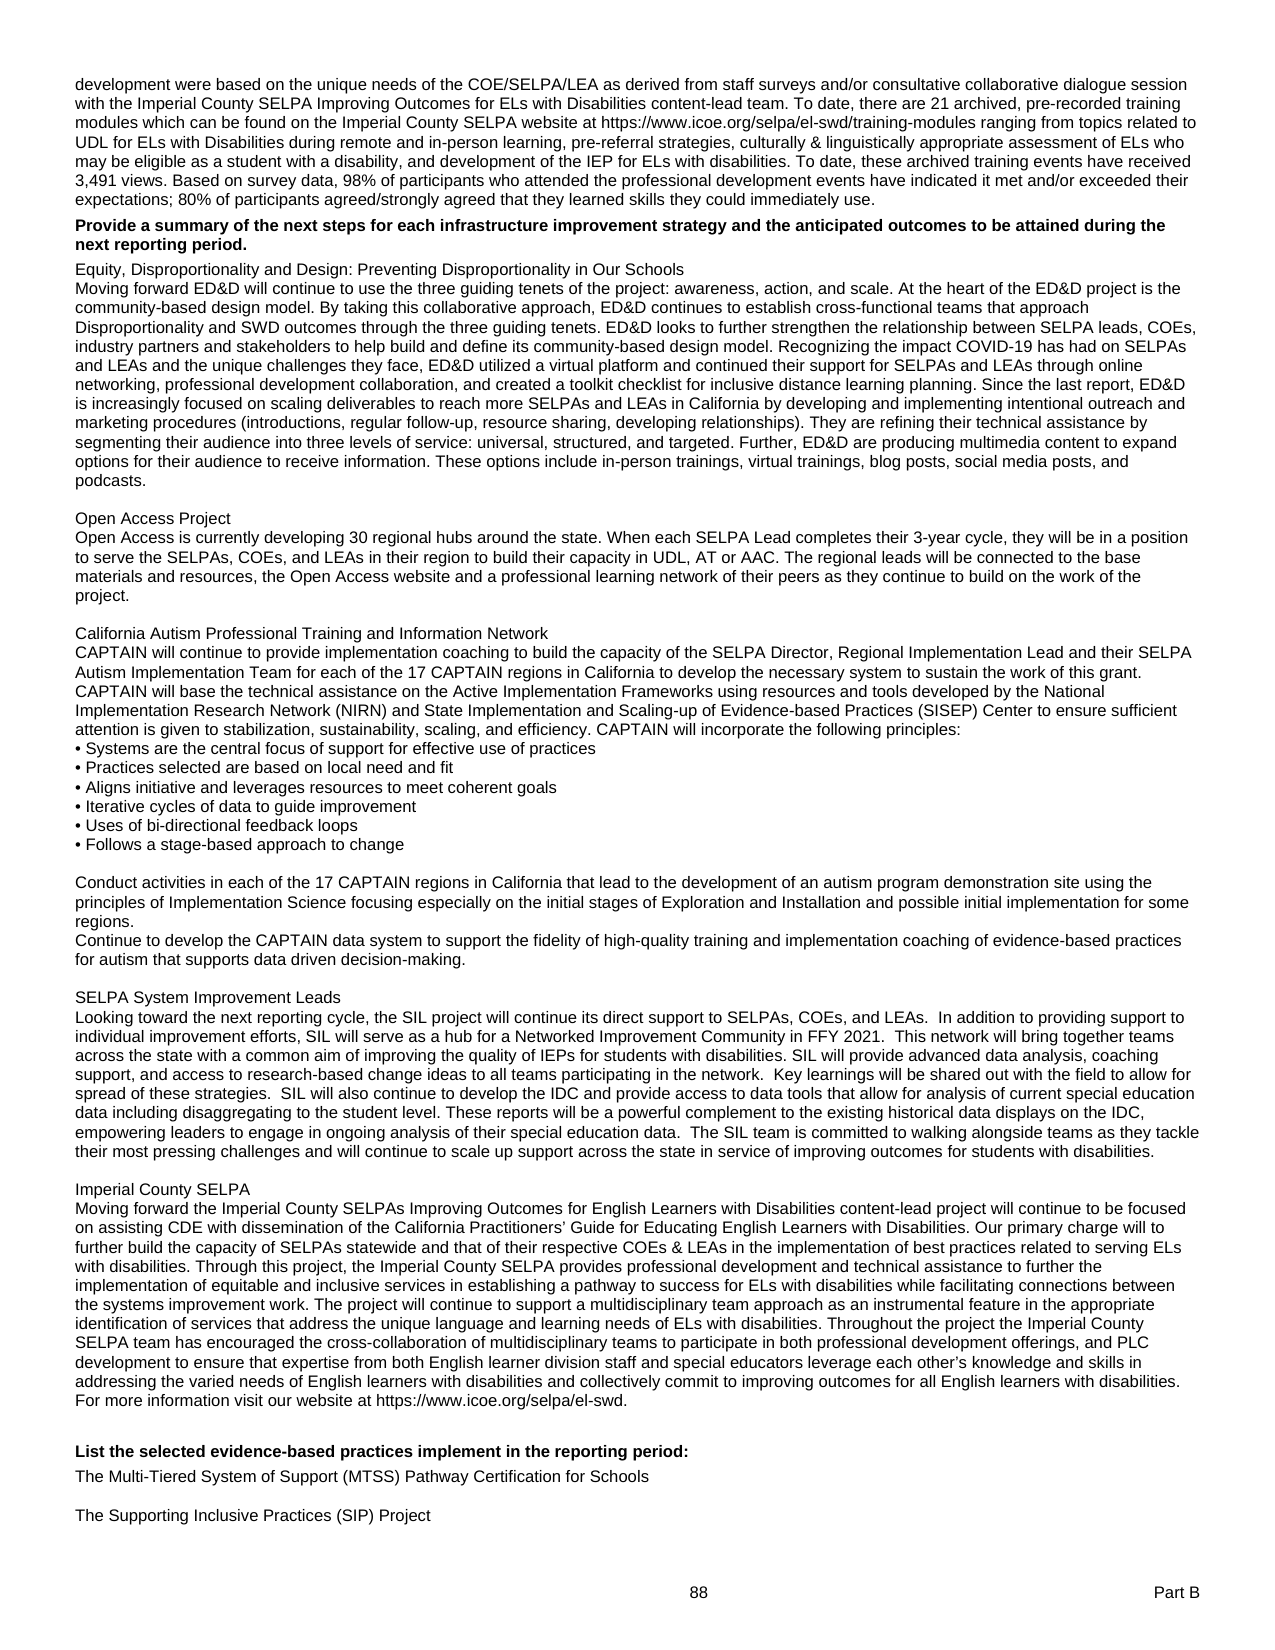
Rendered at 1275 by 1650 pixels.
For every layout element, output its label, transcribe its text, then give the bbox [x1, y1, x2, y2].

text Provide a summary of the next steps for each infrastructure improvement strategy and the anticipated outcomes to be attained during the next reporting period. [75, 215, 1200, 254]
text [75, 75, 1200, 209]
text The Multi-Tiered System of Support (MTSS) Pathway Certification for Schools The Supporting Inclusive Practices (SIP) Project [75, 1467, 1200, 1524]
text Equity, Disproportionality and Design: Preventing Disproportionality in Our Schools Moving forward ED&D will continue to use the three guiding tenets of the project: awareness, action, and scale. At the heart of the ED&D project is the community-based design model. By taking this collaborative approach, ED&D continues to establish cross-functional teams that approach Disproportionality and SWD outcomes through the three guiding tenets. ED&D looks to further strengthen the relationship between SELPA leads, COEs, industry partners and stakeholders to help build and define its community-based design model. Recognizing the impact COVID-19 has had on SELPAs and LEAs and the unique challenges they face, ED&D utilized a virtual platform and continued their support for SELPAs and LEAs through online networking, professional development collaboration, and created a toolkit checklist for inclusive distance learning planning. Since the last report, ED&D is increasingly focused on scaling deliverables to reach more SELPAs and LEAs in California by developing and implementing intentional outreach and marketing procedures (introductions, regular follow-up, resource sharing, developing relationships). They are refining their technical assistance by segmenting their audience into three levels of service: universal, structured, and targeted. Further, ED&D are producing multimedia content to expand options for their audience to receive information. These options include in-person trainings, virtual trainings, blog posts, social media posts, and podcasts. Open Access Project Open Access is currently developing 30 regional hubs around the state. When each SELPA Lead completes their 3-year cycle, they will be in a position to serve the SELPAs, COEs, and LEAs in their region to build their capacity in UDL, AT or AAC. The regional leads will be connected to the base materials and resources, the Open Access website and a professional learning network of their peers as they continue to build on the work of the project. California Autism Professional Training and Information Network CAPTAIN will continue to provide implementation coaching to build the capacity of the SELPA Director, Regional Implementation Lead and their SELPA Autism Implementation Team for each of the 17 CAPTAIN regions in California to develop the necessary system to sustain the work of this grant. CAPTAIN will base the technical assistance on the Active Implementation Frameworks using resources and tools developed by the National Implementation Research Network (NIRN) and State Implementation and Scaling-up of Evidence-based Practices (SISEP) Center to ensure sufficient attention is given to stabilization, sustainability, scaling, and efficiency. CAPTAIN will incorporate the following principles: • Systems are the central focus of support for effective use of practices • Practices selected are based on local need and fit • Aligns initiative and leverages resources to meet coherent goals • Iterative cycles of data to guide improvement • Uses of bi-directional feedback loops • Follows a stage-based approach to change Conduct activities in each of the 17 CAPTAIN regions in California that lead to the development of an autism program demonstration site using the principles of Implementation Science focusing especially on the initial stages of Exploration and Installation and possible initial implementation for some regions. Continue to develop the CAPTAIN data system to support the fidelity of high-quality training and implementation coaching of evidence-based practices for autism that supports data driven decision-making. SELPA System Improvement Leads Looking toward the next reporting cycle, the SIL project will continue its direct support to SELPAs, COEs, and LEAs. In addition to providing support to individual improvement efforts, SIL will serve as a hub for a Networked Improvement Community in FFY 2021. This network will bring together teams across the state with a common aim of improving the quality of IEPs for students with disabilities. SIL will provide advanced data analysis, coaching support, and access to research-based change ideas to all teams participating in the network. Key learnings will be shared out with the field to allow for spread of these strategies. SIL will also continue to develop the IDC and provide access to data tools that allow for analysis of current special education data including disaggregating to the student level. These reports will be a powerful complement to the existing historical data displays on the IDC, empowering leaders to engage in ongoing analysis of their special education data. The SIL team is committed to walking alongside teams as they tackle their most pressing challenges and will continue to scale up support across the state in service of improving outcomes for students with disabilities. Imperial County SELPA Moving forward the Imperial County SELPAs Improving Outcomes for English Learners with Disabilities content-lead project will continue to be focused on assisting CDE with dissemination of the California Practitioners’ Guide for Educating English Learners with Disabilities. Our primary charge will to further build the capacity of SELPAs statewide and that of their respective COEs & LEAs in the implementation of best practices related to serving ELs with disabilities. Through this project, the Imperial County SELPA provides professional development and technical assistance to further the implementation of equitable and inclusive services in establishing a pathway to success for ELs with disabilities while facilitating connections between the systems improvement work. The project will continue to support a multidisciplinary team approach as an instrumental feature in the appropriate identification of services that address the unique language and learning needs of ELs with disabilities. Throughout the project the Imperial County SELPA team has encouraged the cross-collaboration of multidisciplinary teams to participate in both professional development offerings, and PLC development to ensure that expertise from both English learner division staff and special educators leverage each other’s knowledge and skills in addressing the varied needs of English learners with disabilities and collectively commit to improving outcomes for all English learners with disabilities. For more information visit our website at https://www.icoe.org/selpa/el-swd. [75, 260, 1200, 1410]
text List the selected evidence-based practices implement in the reporting period: [75, 1442, 1200, 1461]
